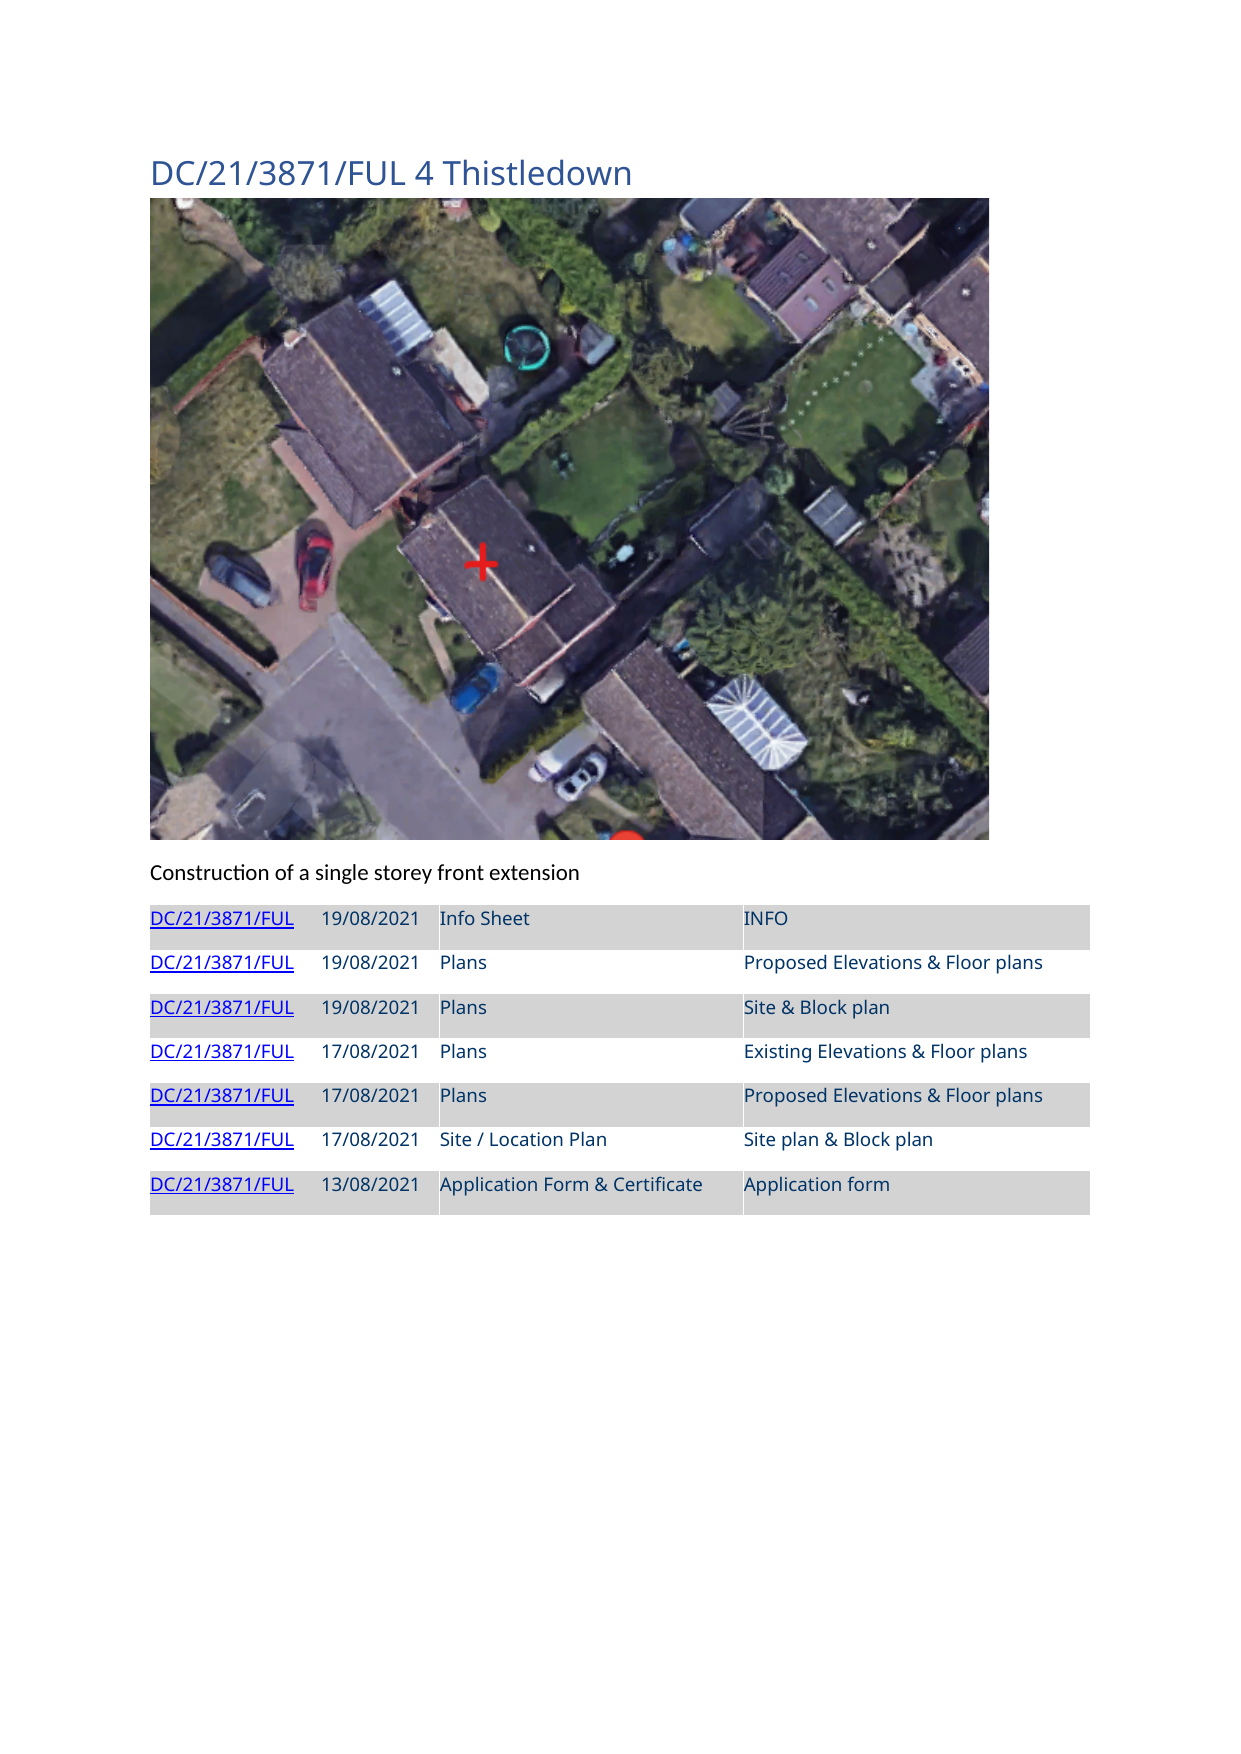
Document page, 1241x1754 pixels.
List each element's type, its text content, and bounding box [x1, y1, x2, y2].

text Construction of a single storey front extension [150, 858, 1090, 887]
table_cell Site & Block plan [744, 994, 1089, 1038]
table_cell DC/21/3871/FUL [150, 994, 321, 1038]
table_cell 17/08/2021 [321, 1083, 439, 1127]
table_cell DC/21/3871/FUL [150, 1171, 321, 1215]
table_cell 17/08/2021 [321, 1038, 439, 1082]
table_cell Proposed Elevations & Floor plans [744, 950, 1089, 994]
table_cell Site plan & Block plan [744, 1127, 1089, 1171]
subtitle DC/21/3871/FUL 4 Thistledown [150, 150, 1090, 195]
table_cell Plans [440, 1083, 743, 1127]
table_cell DC/21/3871/FUL [150, 950, 321, 994]
table_cell DC/21/3871/FUL [150, 905, 321, 950]
table_cell 13/08/2021 [321, 1171, 439, 1215]
table_cell 19/08/2021 [321, 905, 439, 950]
table_cell Plans [440, 1038, 743, 1082]
table_cell Info Sheet [440, 905, 743, 950]
table_cell DC/21/3871/FUL [150, 1038, 321, 1082]
table_cell Application form [744, 1171, 1089, 1215]
table_cell DC/21/3871/FUL [150, 1127, 321, 1171]
table_cell 19/08/2021 [321, 994, 439, 1038]
table_cell Application Form & Certificate [440, 1171, 743, 1215]
table_cell INFO [744, 905, 1089, 950]
picture [150, 198, 990, 840]
table_cell 17/08/2021 [321, 1127, 439, 1171]
table_cell Site / Location Plan [440, 1127, 743, 1171]
table_cell Existing Elevations & Floor plans [744, 1038, 1089, 1082]
table_cell Plans [440, 994, 743, 1038]
table_cell 19/08/2021 [321, 950, 439, 994]
table_cell Plans [440, 950, 743, 994]
table_cell DC/21/3871/FUL [150, 1083, 321, 1127]
table_cell Proposed Elevations & Floor plans [744, 1083, 1089, 1127]
